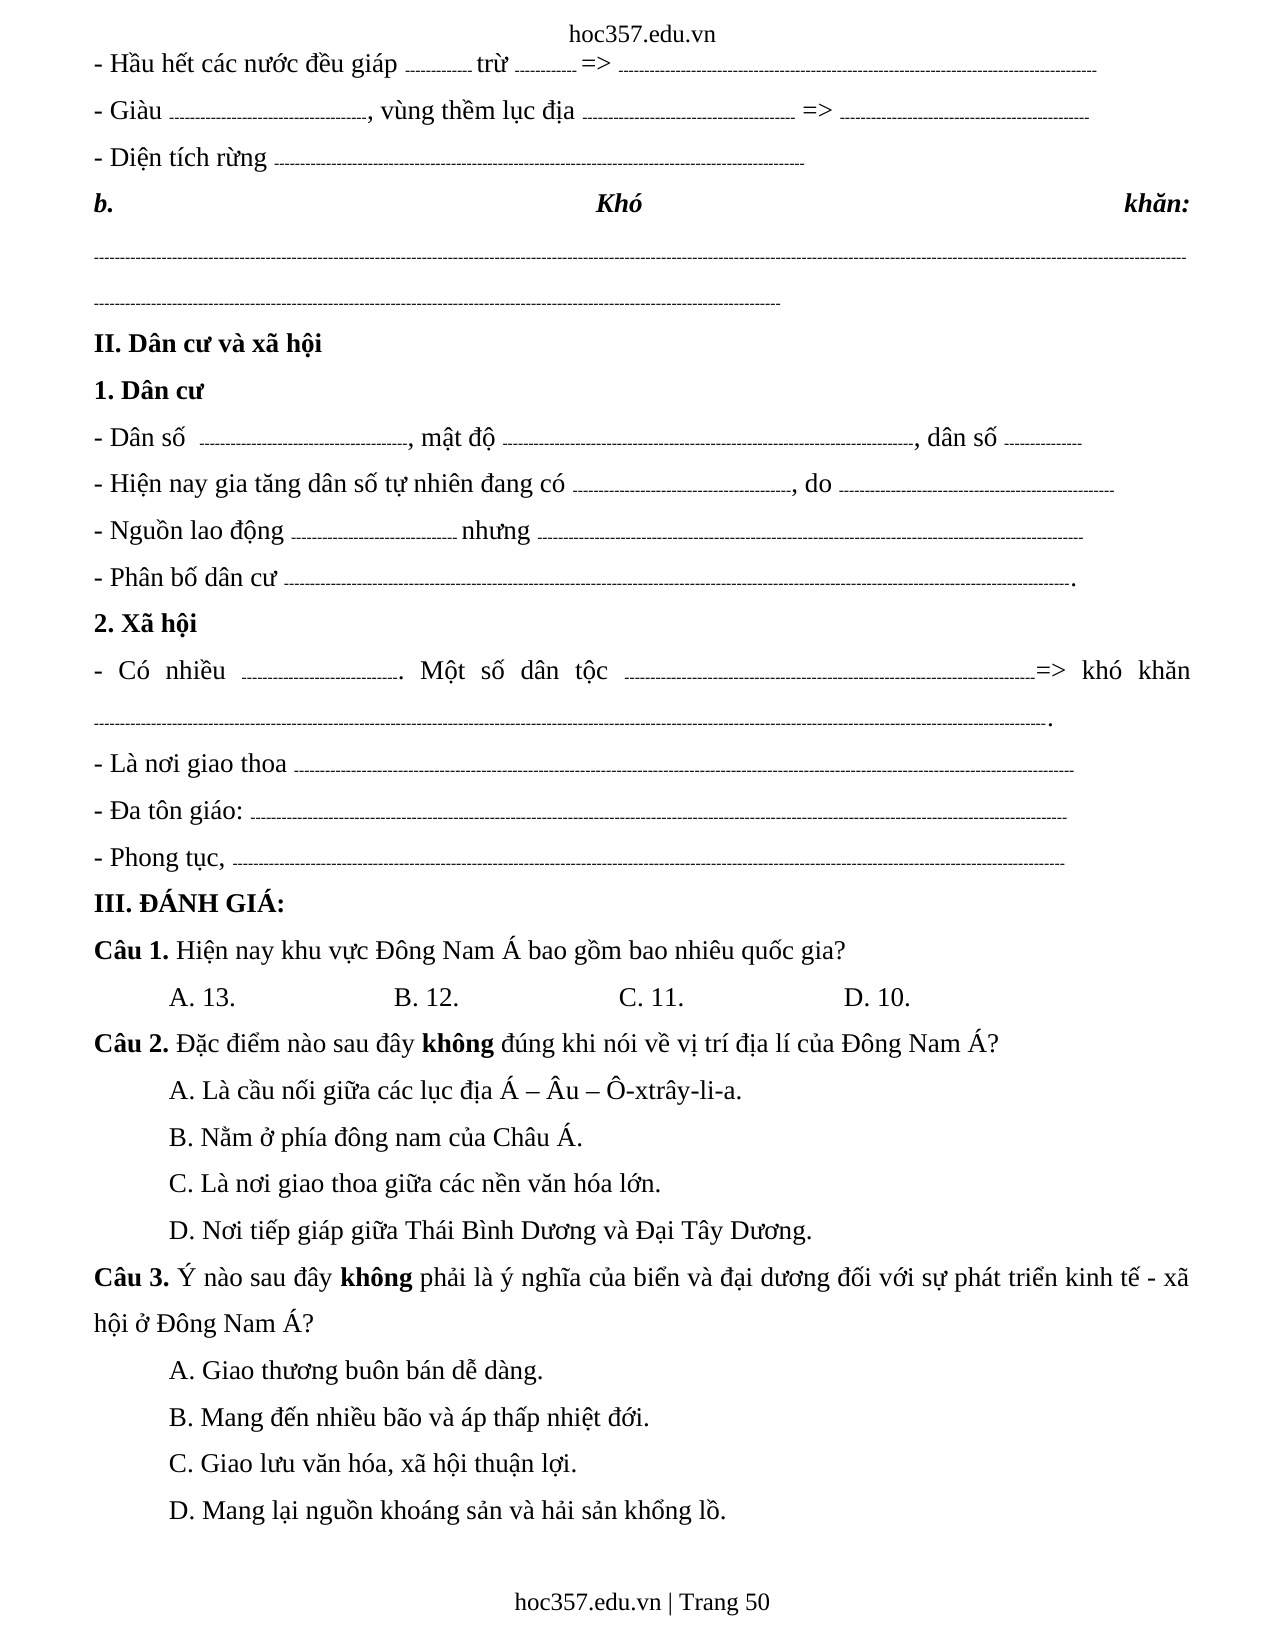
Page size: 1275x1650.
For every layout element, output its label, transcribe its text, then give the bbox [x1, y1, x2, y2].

text A. Là cầu nối giữa các lục địa Á – Âu – Ô-xtrây-li-a. [94, 1074, 1191, 1105]
text Câu 2. Đặc điểm nào sau đây không đúng khi nói về vị trí địa lí của Đông Nam Á? [94, 1027, 1191, 1059]
text - Hầu hết các nước đều giáp ------------- trừ ------------ => -------------------------------------------------------------------------------------------- [94, 47, 1191, 79]
text D. Nơi tiếp giáp giữa Thái Bình Dương và Đại Tây Dương. [94, 1214, 1191, 1245]
text A. 13. B. 12. C. 11. D. 10. [94, 981, 1191, 1012]
text - Phong tục, ---------------------------------------------------------------------------------------------------------------------------------------------------------------- [94, 841, 1191, 872]
text II. Dân cư và xã hội [94, 327, 1191, 359]
text - Nguồn lao động -------------------------------- nhưng --------------------------------------------------------------------------------------------------------- [94, 514, 1191, 545]
text C. Giao lưu văn hóa, xã hội thuận lợi. [94, 1447, 1191, 1479]
text C. Là nơi giao thoa giữa các nền văn hóa lớn. [94, 1167, 1191, 1199]
text - Phân bố dân cư -------------------------------------------------------------------------------------------------------------------------------------------------------. [94, 561, 1191, 592]
text B. Mang đến nhiều bão và áp thấp nhiệt đới. [94, 1401, 1191, 1432]
text Câu 3. Ý nào sau đây không phải là ý nghĩa của biển và đại dương đối với sự phát triển kinh tế - xã hội ở Đông Nam Á? [94, 1261, 1191, 1339]
text - Đa tôn giáo: ------------------------------------------------------------------------------------------------------------------------------------------------------------- [94, 794, 1191, 825]
text b. Khó khăn: ------------------------------------------------------------------------------------------------------------------------------------------------------------------------------------------------------------------------------------------------------------------------------------------------------------------------------------------------------ [94, 187, 1191, 312]
text - Dân số ----------------------------------------, mật độ -------------------------------------------------------------------------------, dân số --------------- [94, 421, 1191, 452]
text - Diện tích rừng ------------------------------------------------------------------------------------------------------ [94, 141, 1191, 172]
text D. Mang lại nguồn khoáng sản và hải sản khổng lồ. [94, 1494, 1191, 1525]
text B. Nằm ở phía đông nam của Châu Á. [94, 1121, 1191, 1152]
text A. Giao thương buôn bán dễ dàng. [94, 1354, 1191, 1385]
text III. ĐÁNH GIÁ: [94, 887, 1191, 919]
text - Giàu --------------------------------------, vùng thềm lục địa ----------------------------------------- => ------------------------------------------------ [94, 94, 1191, 125]
text - Hiện nay gia tăng dân số tự nhiên đang có ------------------------------------------, do ----------------------------------------------------- [94, 467, 1191, 499]
text - Là nơi giao thoa ------------------------------------------------------------------------------------------------------------------------------------------------------ [94, 747, 1191, 779]
text Câu 1. Hiện nay khu vực Đông Nam Á bao gồm bao nhiêu quốc gia? [94, 934, 1191, 965]
text 2. Xã hội [94, 607, 1191, 639]
text 1. Dân cư [94, 374, 1191, 405]
text - Có nhiều ------------------------------. Một số dân tộc -------------------------------------------------------------------------------=> khó khăn ---------------------------------------------------------------------------------------------------------------------------------------------------------------------------------------. [94, 654, 1191, 732]
